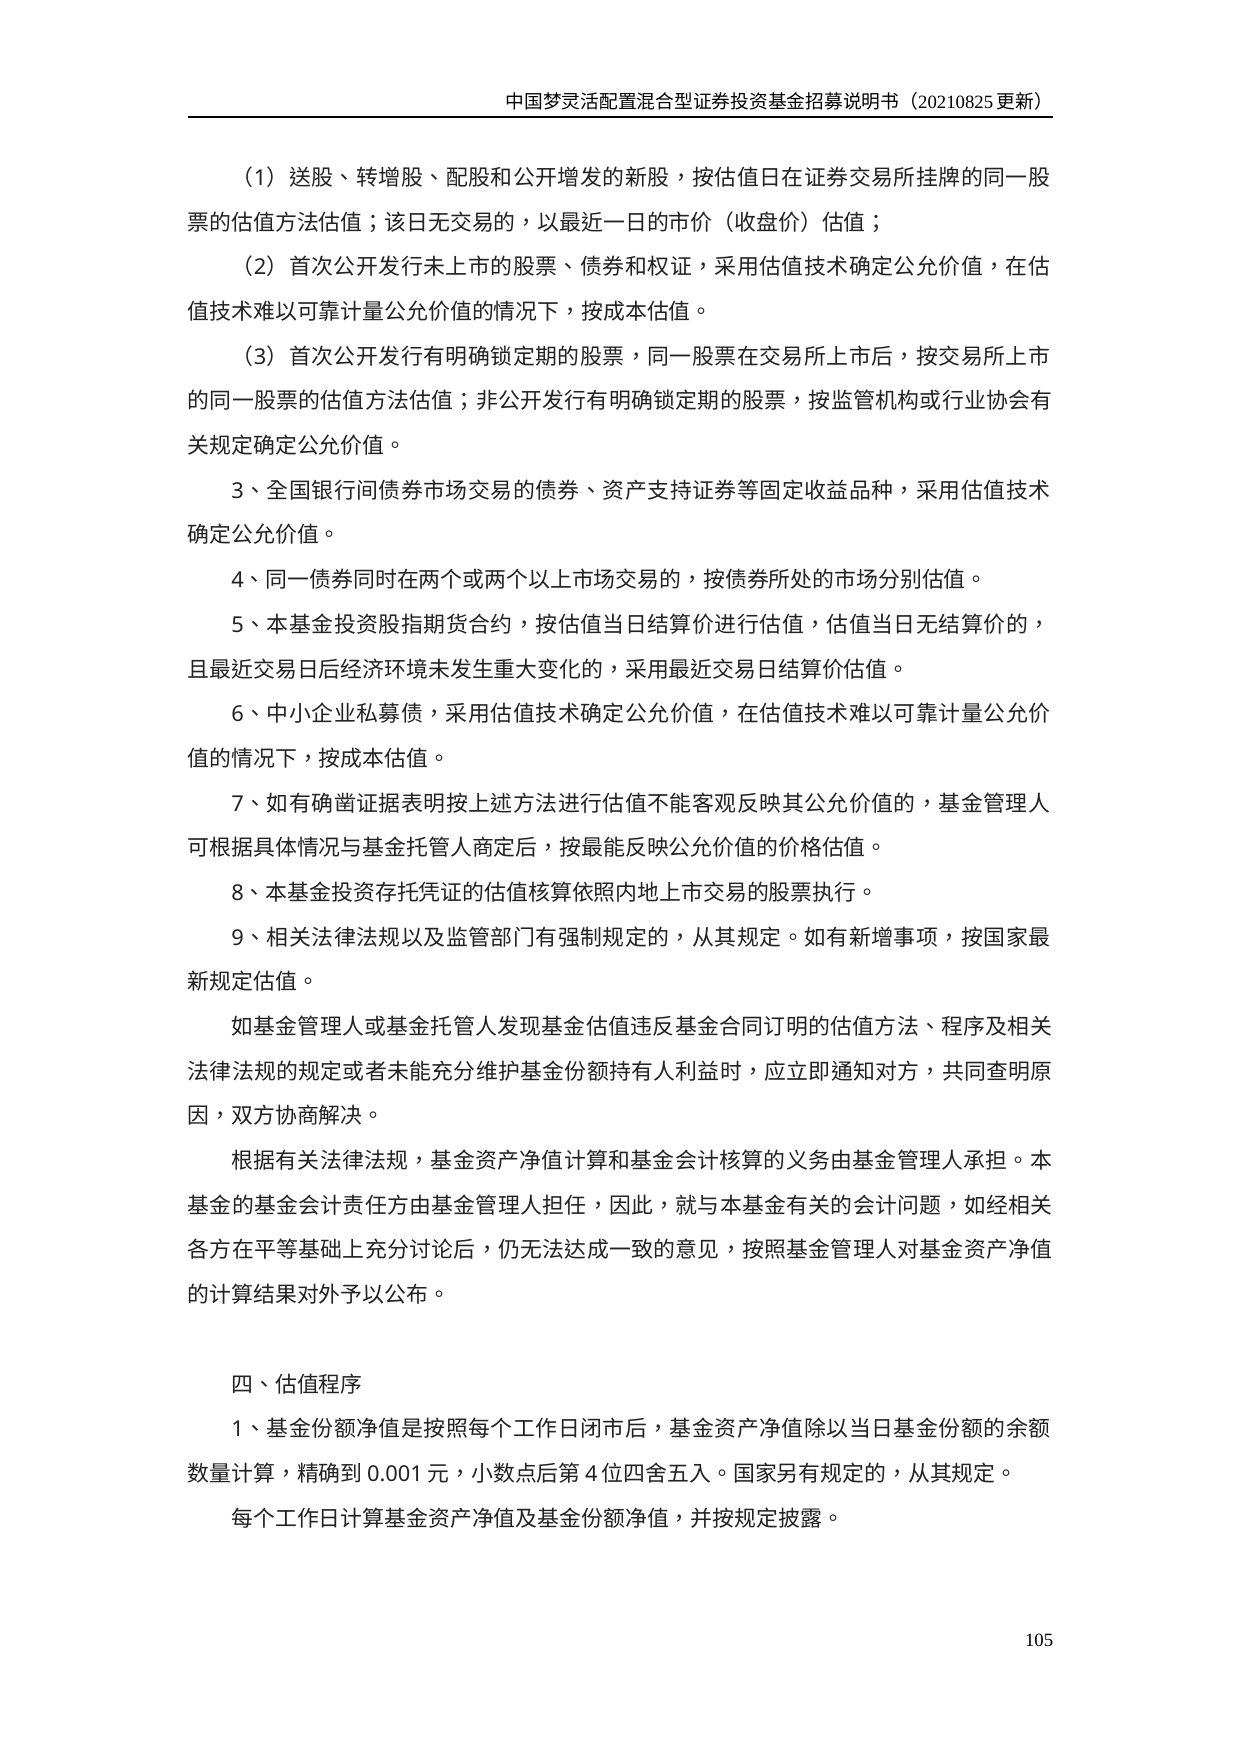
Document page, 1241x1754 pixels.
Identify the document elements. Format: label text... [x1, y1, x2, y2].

text 每个工作日计算基金资产净值及基金份额净值，并按规定披露。 [187, 1503, 1053, 1532]
text （2）首次公开发行未上市的股票、债券和权证，采用估值技术确定公允价值，在估值技术难以可靠计量公允价值的情况下，按成本估值。 [187, 251, 1053, 326]
text 8、本基金投资存托凭证的估值核算依照内地上市交易的股票执行。 [187, 877, 1053, 907]
text 5、本基金投资股指期货合约，按估值当日结算价进行估值，估值当日无结算价的，且最近交易日后经济环境未发生重大变化的，采用最近交易日结算价估值。 [187, 609, 1053, 683]
text 3、全国银行间债券市场交易的债券、资产支持证券等固定收益品种，采用估值技术确定公允价值。 [187, 475, 1053, 549]
text 7、如有确凿证据表明按上述方法进行估值不能客观反映其公允价值的，基金管理人可根据具体情况与基金托管人商定后，按最能反映公允价值的价格估值。 [187, 788, 1053, 862]
text 1、基金份额净值是按照每个工作日闭市后，基金资产净值除以当日基金份额的余额数量计算，精确到0.001元，小数点后第4位四舍五入。国家另有规定的，从其规定。 [187, 1413, 1053, 1488]
text 四、估值程序 [187, 1368, 1053, 1398]
text 根据有关法律法规，基金资产净值计算和基金会计核算的义务由基金管理人承担。本基金的基金会计责任方由基金管理人担任，因此，就与本基金有关的会计问题，如经相关各方在平等基础上充分讨论后，仍无法达成一致的意见，按照基金管理人对基金资产净值的计算结果对外予以公布。 [187, 1145, 1053, 1309]
text 4、同一债券同时在两个或两个以上市场交易的，按债券所处的市场分别估值。 [187, 564, 1053, 594]
text （3）首次公开发行有明确锁定期的股票，同一股票在交易所上市后，按交易所上市的同一股票的估值方法估值；非公开发行有明确锁定期的股票，按监管机构或行业协会有关规定确定公允价值。 [187, 341, 1053, 460]
text 6、中小企业私募债，采用估值技术确定公允价值，在估值技术难以可靠计量公允价值的情况下，按成本估值。 [187, 698, 1053, 773]
text （1）送股、转增股、配股和公开增发的新股，按估值日在证券交易所挂牌的同一股票的估值方法估值；该日无交易的，以最近一日的市价（收盘价）估值； [187, 162, 1053, 236]
text 9、相关法律法规以及监管部门有强制规定的，从其规定。如有新增事项，按国家最新规定估值。 [187, 922, 1053, 996]
text 如基金管理人或基金托管人发现基金估值违反基金合同订明的估值方法、程序及相关法律法规的规定或者未能充分维护基金份额持有人利益时，应立即通知对方，共同查明原因，双方协商解决。 [187, 1011, 1053, 1130]
